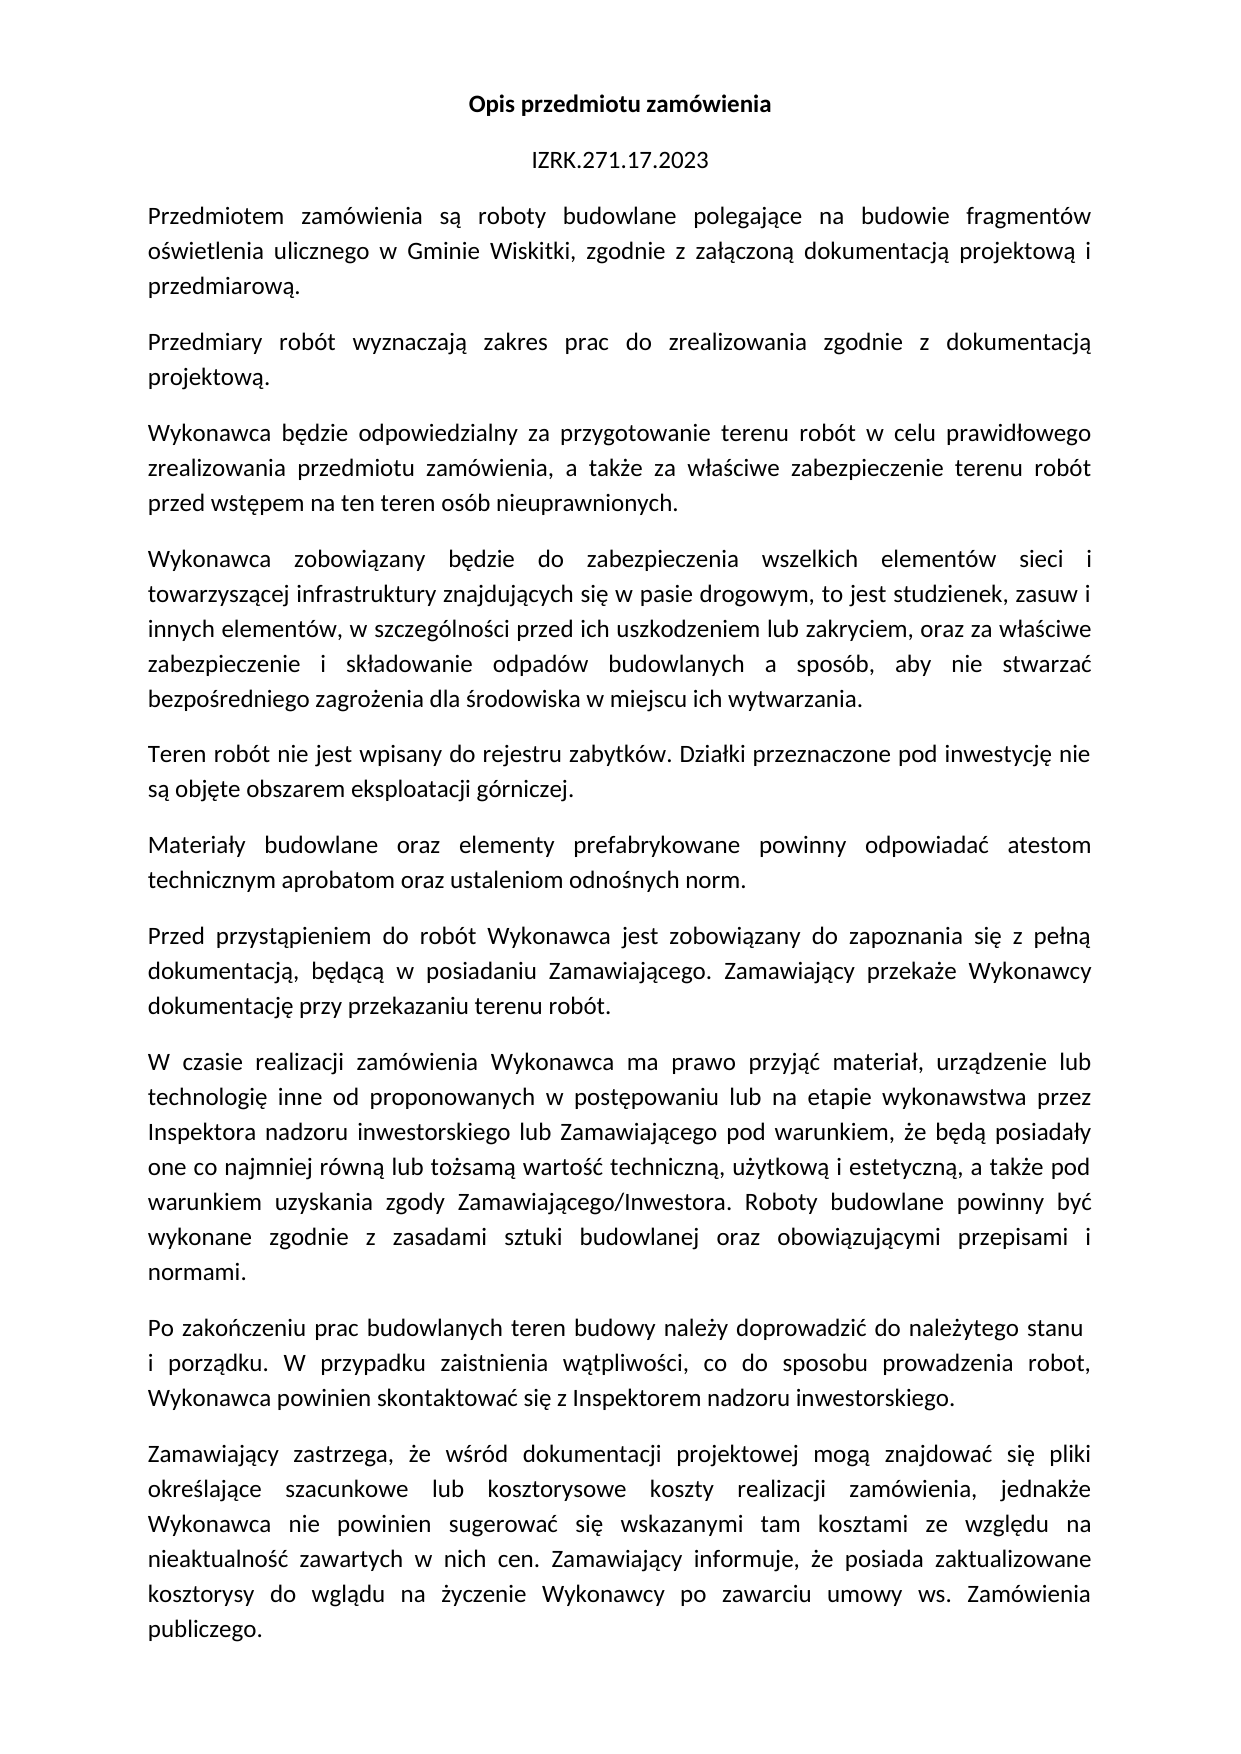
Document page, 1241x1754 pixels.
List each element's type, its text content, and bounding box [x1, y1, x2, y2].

text Materiały budowlane oraz elementy prefabrykowane powinny odpowiadać atestom technicznym aprobatom oraz ustaleniom odnośnych norm. [148, 829, 1093, 895]
text Przedmiotem zamówienia są roboty budowlane polegające na budowie fragmentów oświetlenia ulicznego w Gminie Wiskitki, zgodnie z załączoną dokumentacją projektową i przedmiarową. [148, 200, 1093, 301]
text Teren robót nie jest wpisany do rejestru zabytków. Działki przeznaczone pod inwestycję nie są objęte obszarem eksploatacji górniczej. [148, 739, 1093, 804]
text IZRK.271.17.2023 [148, 144, 1093, 175]
text Zamawiający zastrzega, że wśród dokumentacji projektowej mogą znajdować się pliki określające szacunkowe lub kosztorysowe koszty realizacji zamówienia, jednakże Wykonawca nie powinien sugerować się wskazanymi tam kosztami ze względu na nieaktualność zawartych w nich cen. Zamawiający informuje, że posiada zaktualizowane kosztorysy do wglądu na życzenie Wykonawcy po zawarciu umowy ws. Zamówienia publiczego. [148, 1438, 1093, 1643]
text Wykonawca będzie odpowiedzialny za przygotowanie terenu robót w celu prawidłowego zrealizowania przedmiotu zamówienia, a także za właściwe zabezpieczenie terenu robót przed wstępem na ten teren osób nieuprawnionych. [148, 417, 1093, 517]
text Przed przystąpieniem do robót Wykonawca jest zobowiązany do zapoznania się z pełną dokumentacją, będącą w posiadaniu Zamawiającego. Zamawiający przekaże Wykonawcy dokumentację przy przekazaniu terenu robót. [148, 920, 1093, 1021]
text Po zakończeniu prac budowlanych teren budowy należy doprowadzić do należytego stanu i porządku. W przypadku zaistnienia wątpliwości, co do sposobu prowadzenia robot, Wykonawca powinien skontaktować się z Inspektorem nadzoru inwestorskiego. [148, 1312, 1093, 1412]
text Wykonawca zobowiązany będzie do zabezpieczenia wszelkich elementów sieci i towarzyszącej infrastruktury znajdujących się w pasie drogowym, to jest studzienek, zasuw i innych elementów, w szczególności przed ich uszkodzeniem lub zakryciem, oraz za właściwe zabezpieczenie i składowanie odpadów budowlanych a sposób, aby nie stwarzać bezpośredniego zagrożenia dla środowiska w miejscu ich wytwarzania. [148, 543, 1093, 713]
text Opis przedmiotu zamówienia [148, 89, 1093, 119]
text Przedmiary robót wyznaczają zakres prac do zrealizowania zgodnie z dokumentacją projektową. [148, 326, 1093, 392]
text W czasie realizacji zamówienia Wykonawca ma prawo przyjąć materiał, urządzenie lub technologię inne od proponowanych w postępowaniu lub na etapie wykonawstwa przez Inspektora nadzoru inwestorskiego lub Zamawiającego pod warunkiem, że będą posiadały one co najmniej równą lub tożsamą wartość techniczną, użytkową i estetyczną, a także pod warunkiem uzyskania zgody Zamawiającego/Inwestora. Roboty budowlane powinny być wykonane zgodnie z zasadami sztuki budowlanej oraz obowiązującymi przepisami i normami. [148, 1046, 1093, 1287]
